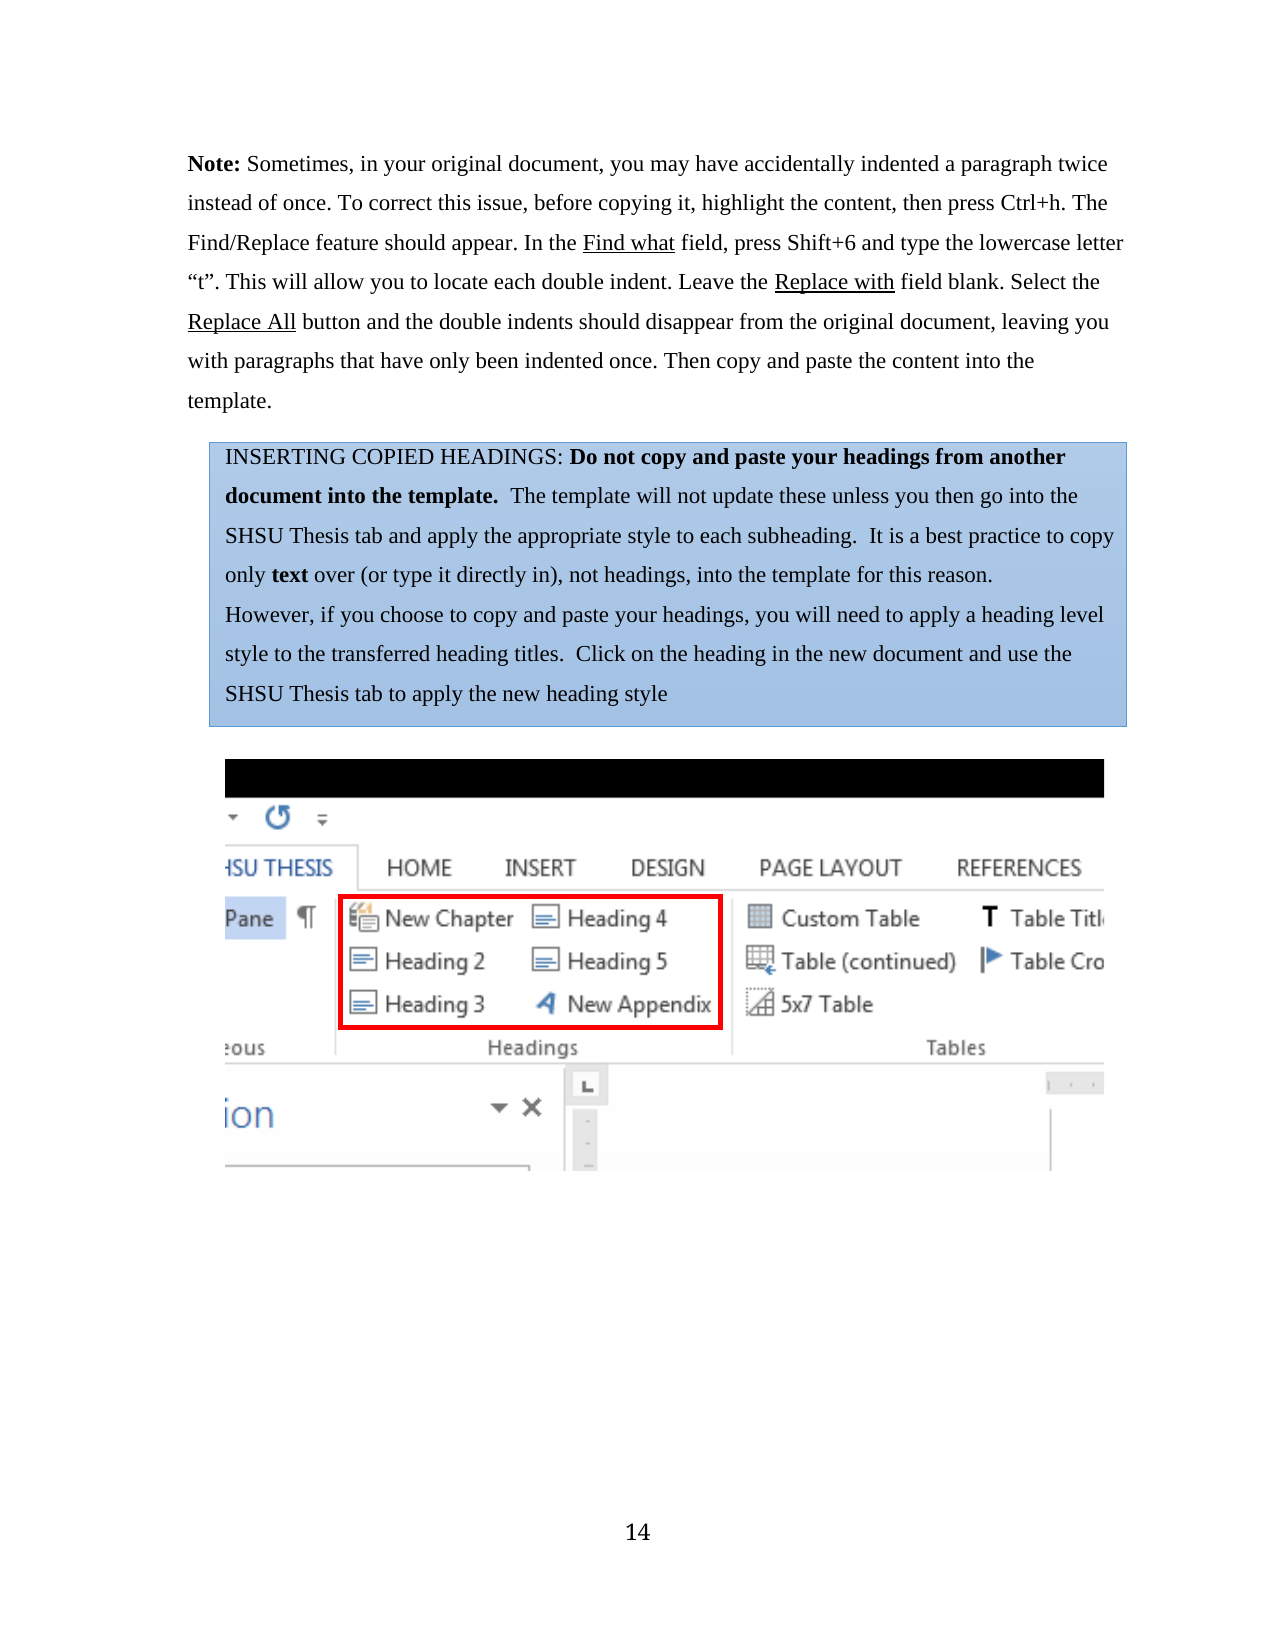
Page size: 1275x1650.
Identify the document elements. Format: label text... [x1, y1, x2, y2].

list INSERTING COPIED HEADINGS: Do not copy and paste your headings from another document into the template. The template will not update these unless you then go into the SHSU Thesis tab and apply the appropriate style to each subheading. It is a best practice to copy only text over (or type it directly in), not headings, into the template for this reason. [225, 443, 1125, 588]
text Note: Sometimes, in your original document, you may have accidentally indented a paragraph twice instead of once. To correct this issue, before copying it, highlight the content, then press Ctrl+h. The Find/Replace feature should appear. In the Find what field, press Shift+6 and type the lowercase letter “t”. This will allow you to locate each double indent. Leave the Replace with field blank. Select the Replace All button and the double indents should disappear from the original document, leaving you with paragraphs that have only been indented once. Then copy and paste the content into the template. [187, 150, 1125, 413]
picture [225, 759, 1105, 1171]
